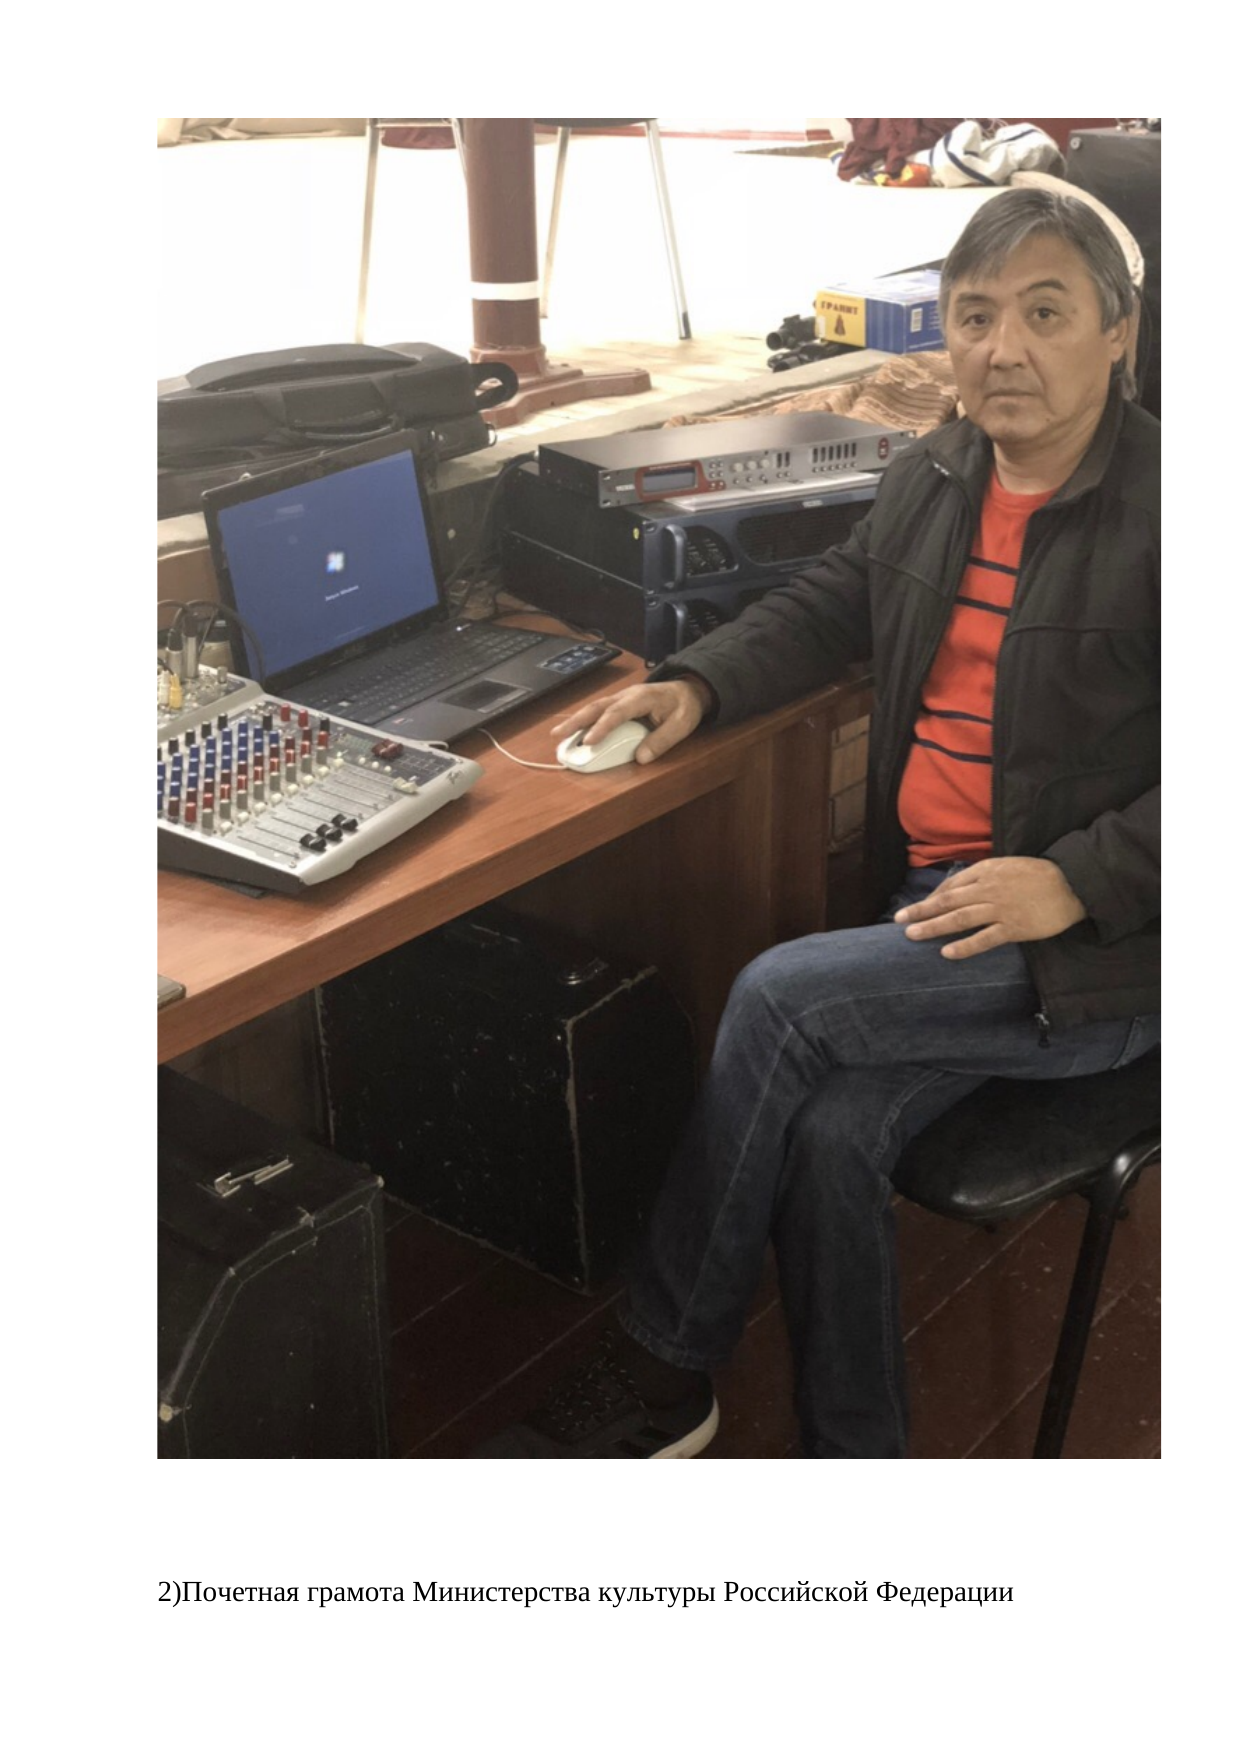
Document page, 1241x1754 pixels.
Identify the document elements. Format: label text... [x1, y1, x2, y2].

picture [157, 118, 1162, 1459]
text 2)Почетная грамота Министерства культуры Российской Федерации [157, 1574, 1122, 1607]
